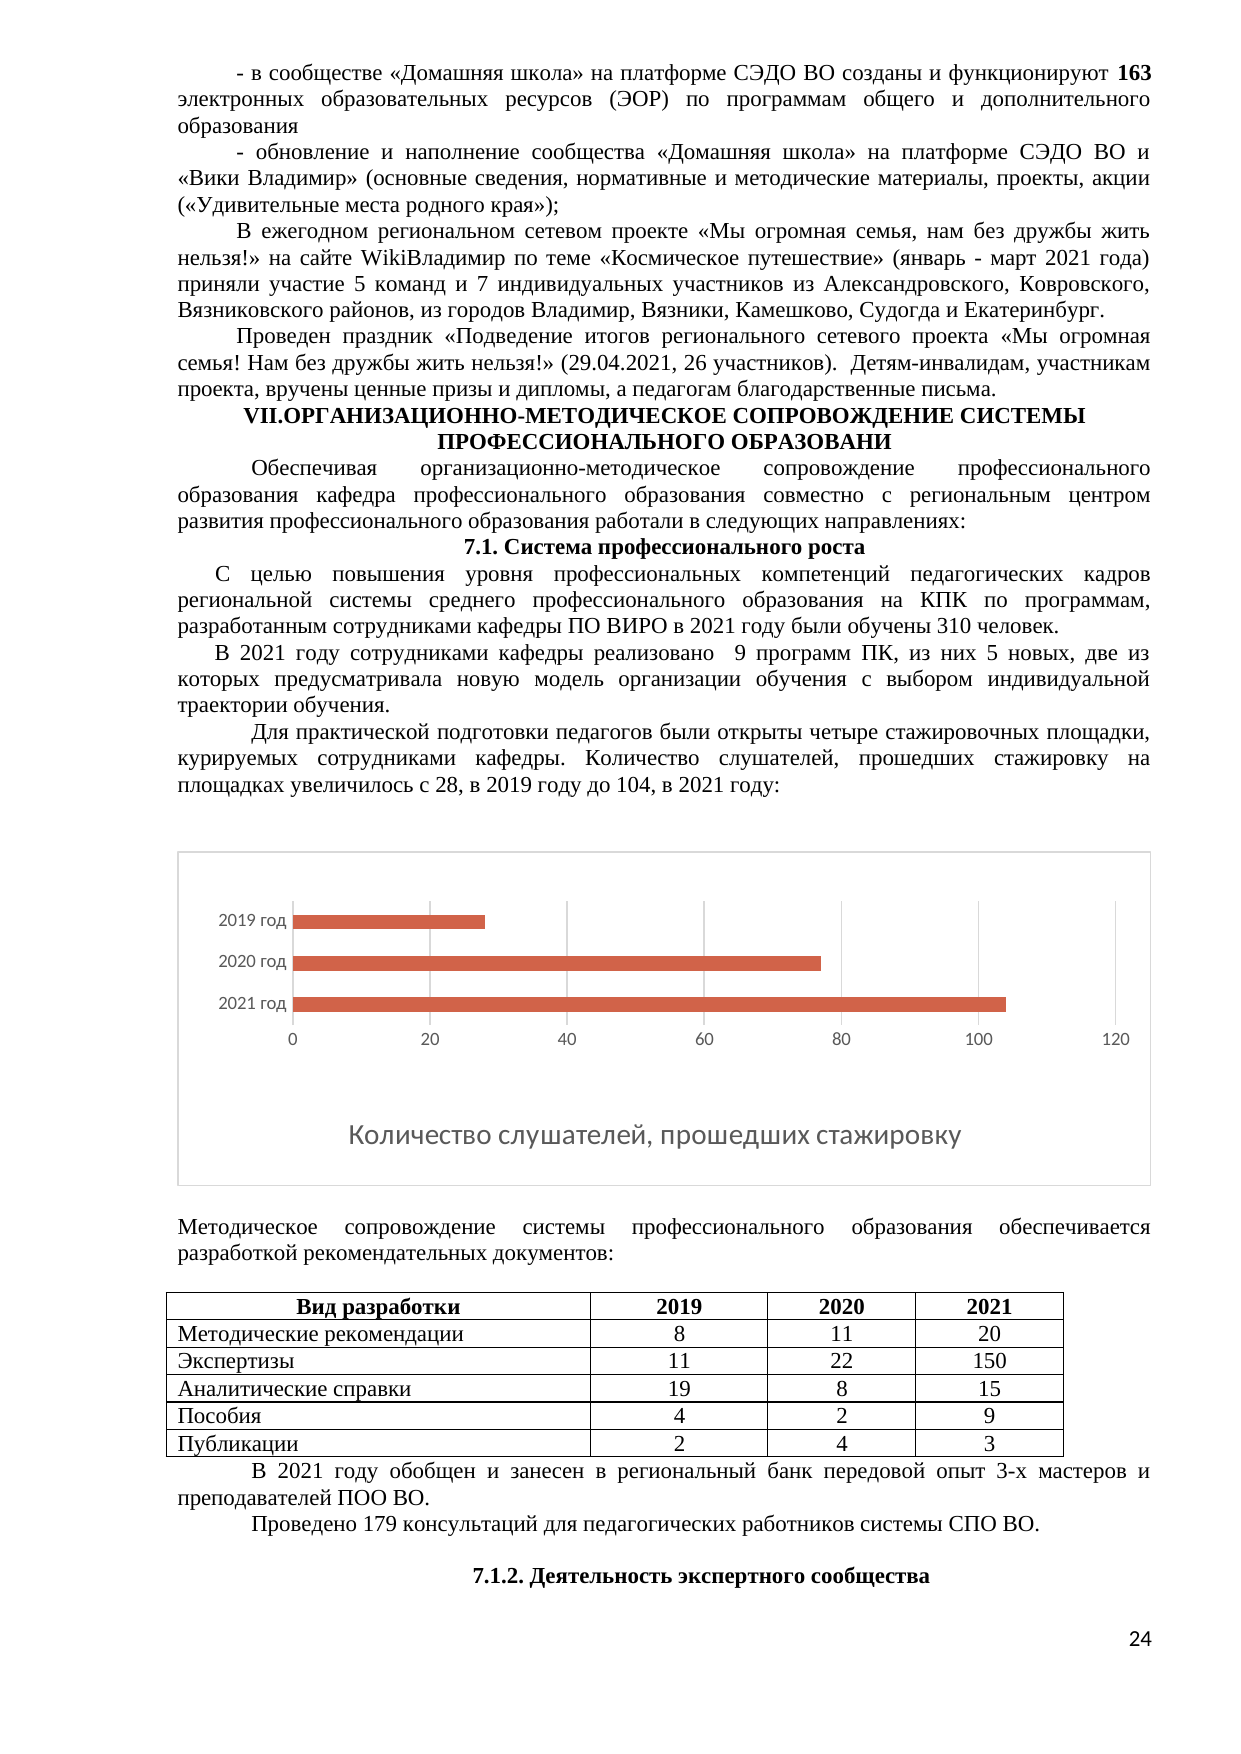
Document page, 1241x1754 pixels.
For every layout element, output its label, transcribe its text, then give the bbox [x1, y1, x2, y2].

table_cell 22 [768, 1348, 915, 1374]
table_cell 20 [916, 1320, 1063, 1347]
text 7.1. Система профессионального роста [177, 533, 1152, 560]
table_cell 8 [591, 1320, 767, 1347]
text - в сообществе «Домашняя школа» на платформе СЭДО ВО созданы и функционируют 163 электронных образовательных ресурсов (ЭОР) по программам общего и дополнительного образования [177, 59, 1152, 138]
text В 2021 году сотрудниками кафедры реализовано 9 программ ПК, из них 5 новых, две из которых предусматривала новую модель организации обучения с выбором индивидуальной траектории обучения. [177, 639, 1152, 718]
table_header 2020 [768, 1293, 915, 1319]
table_cell 150 [916, 1348, 1063, 1374]
table_cell 19 [591, 1375, 767, 1401]
table_cell Пособия [167, 1403, 590, 1429]
table_header 2019 [591, 1293, 767, 1319]
table_cell 4 [591, 1403, 767, 1429]
table_cell Методические рекомендации [167, 1320, 590, 1347]
text 7.1.2. Деятельность экспертного сообщества [177, 1563, 1152, 1589]
table_cell Экспертизы [167, 1348, 590, 1374]
table_cell Публикации [167, 1430, 590, 1456]
text Для практической подготовки педагогов были открыты четыре стажировочных площадки, курируемых сотрудниками кафедры. Количество слушателей, прошедших стажировку на площадках увеличилось с 28, в 2019 году до 104, в 2021 году: [177, 718, 1152, 797]
table_header Вид разработки [167, 1293, 590, 1319]
text В ежегодном региональном сетевом проекте «Мы огромная семья, нам без дружбы жить нельзя!» на сайте WikiВладимир по теме «Космическое путешествие» (январь - март 2021 года) приняли участие 5 команд и 7 индивидуальных участников из Александровского, Ковровского, Вязниковского районов, из городов Владимир, Вязники, Камешково, Судогда и Екатеринбург. [177, 217, 1152, 323]
table_cell Аналитические справки [167, 1375, 590, 1401]
text - обновление и наполнение сообщества «Домашняя школа» на платформе СЭДО ВО и «Вики Владимир» (основные сведения, нормативные и методические материалы, проекты, акции («Удивительные места родного края»); [177, 138, 1152, 217]
text Проведен праздник «Подведение итогов регионального сетевого проекта «Мы огромная семья! Нам без дружбы жить нельзя!» (29.04.2021, 26 участников). Детям-инвалидам, участникам проекта, вручены ценные призы и дипломы, а педагогам благодарственные письма. [177, 323, 1152, 402]
table_cell 11 [768, 1320, 915, 1347]
table_cell 8 [768, 1375, 915, 1401]
text Проведено 179 консультаций для педагогических работников системы СПО ВО. [177, 1510, 1152, 1536]
table_cell 2 [591, 1430, 767, 1456]
text В 2021 году обобщен и занесен в региональный банк передовой опыт 3-х мастеров и преподавателей ПОО ВО. [177, 1457, 1152, 1510]
table_cell 15 [916, 1375, 1063, 1401]
table_cell 9 [916, 1403, 1063, 1429]
table_cell 4 [768, 1430, 915, 1456]
table_cell 3 [916, 1430, 1063, 1456]
text С целью повышения уровня профессиональных компетенций педагогических кадров региональной системы среднего профессионального образования на КПК по программам, разработанным сотрудниками кафедры ПО ВИРО в 2021 году были обучены 310 человек. [177, 560, 1152, 639]
table_cell 11 [591, 1348, 767, 1374]
table_header 2021 [916, 1293, 1063, 1319]
text Обеспечивая организационно-методическое сопровождение профессионального образования кафедра профессионального образования совместно с региональным центром развития профессионального образования работали в следующих направлениях: [177, 454, 1152, 533]
text Методическое сопровождение системы профессионального образования обеспечивается разработкой рекомендательных документов: [177, 1213, 1152, 1265]
text VII.ОРГАНИЗАЦИОННО-МЕТОДИЧЕСКОЕ СОПРОВОЖДЕНИЕ СИСТЕМЫ ПРОФЕССИОНАЛЬНОГО ОБРАЗОВАНИ [177, 402, 1152, 454]
table_cell 2 [768, 1403, 915, 1429]
